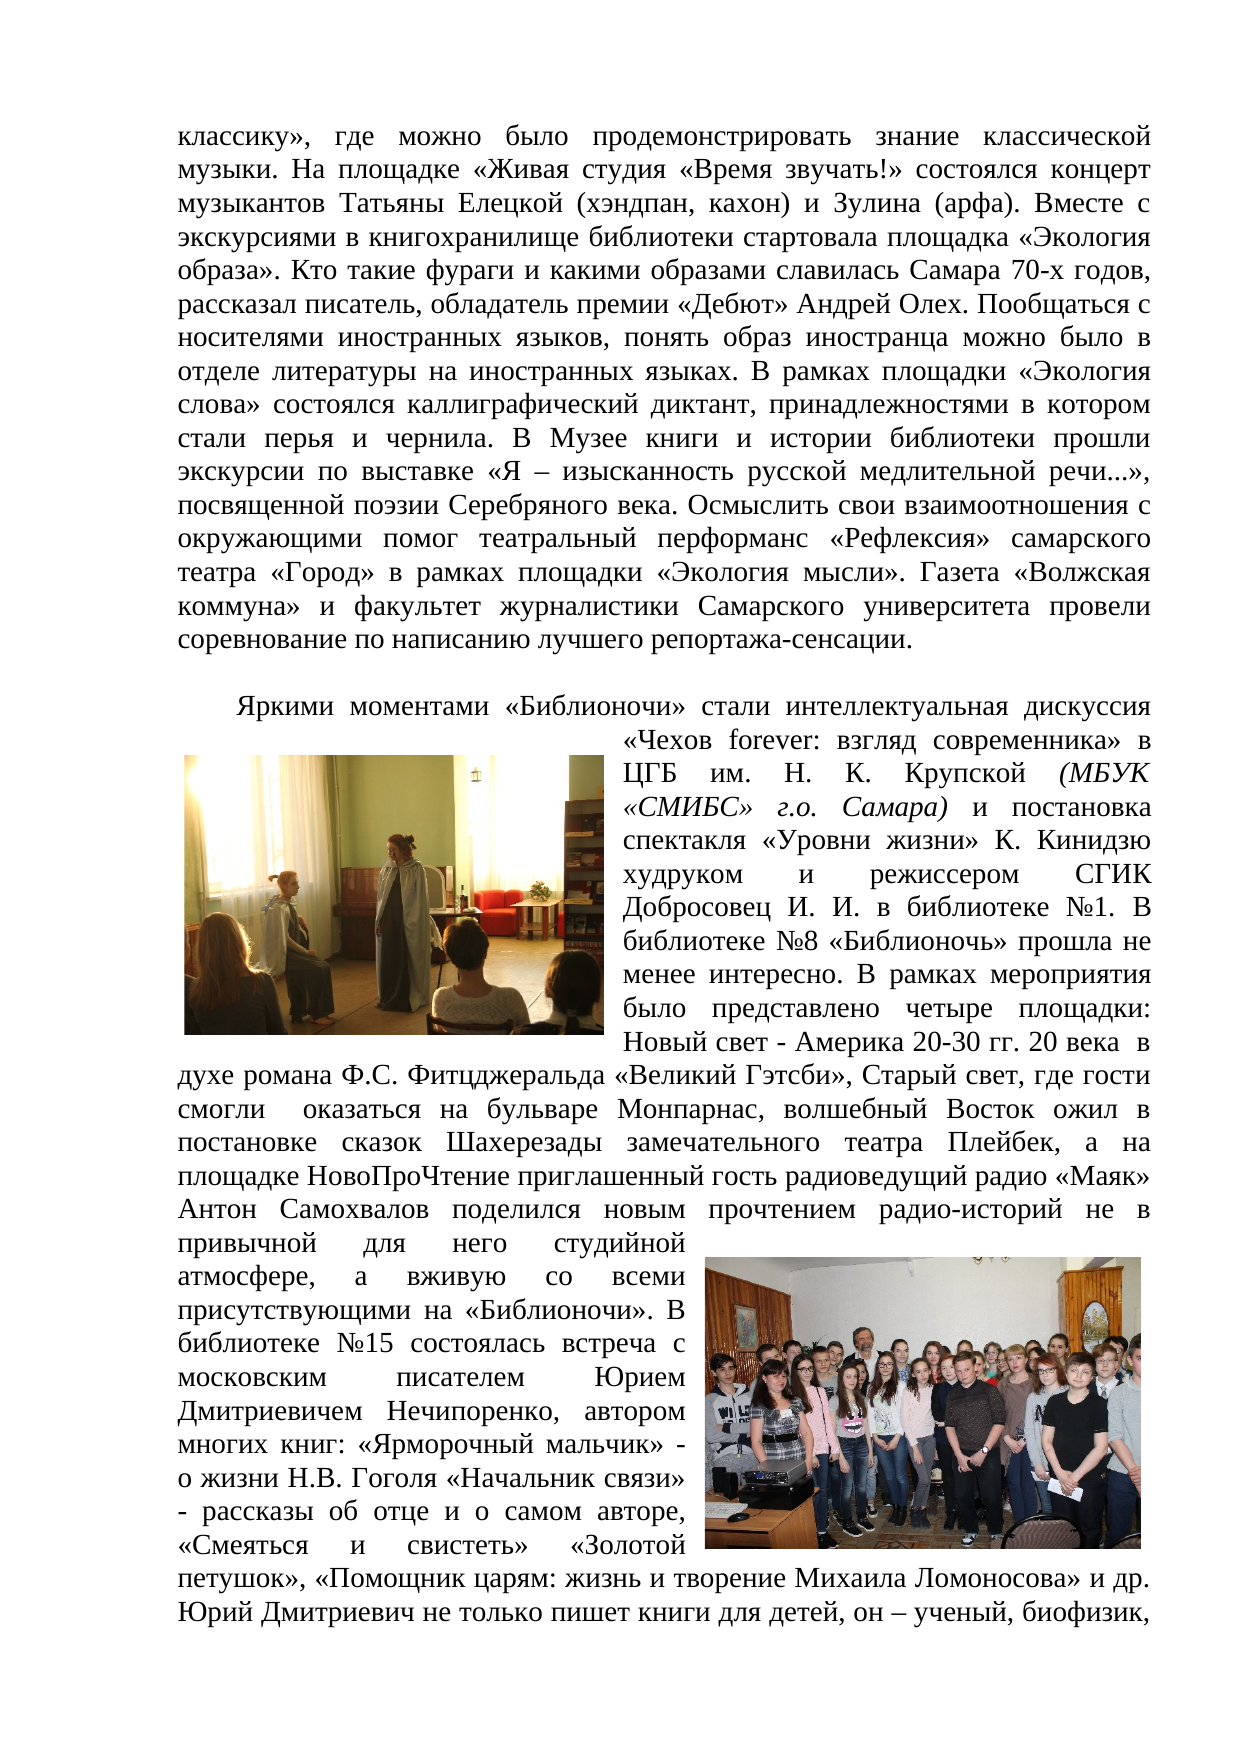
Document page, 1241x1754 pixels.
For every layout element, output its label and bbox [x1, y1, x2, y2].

picture [704, 1257, 1141, 1549]
text [177, 688, 1152, 1627]
picture [184, 755, 604, 1035]
text [177, 118, 1152, 655]
